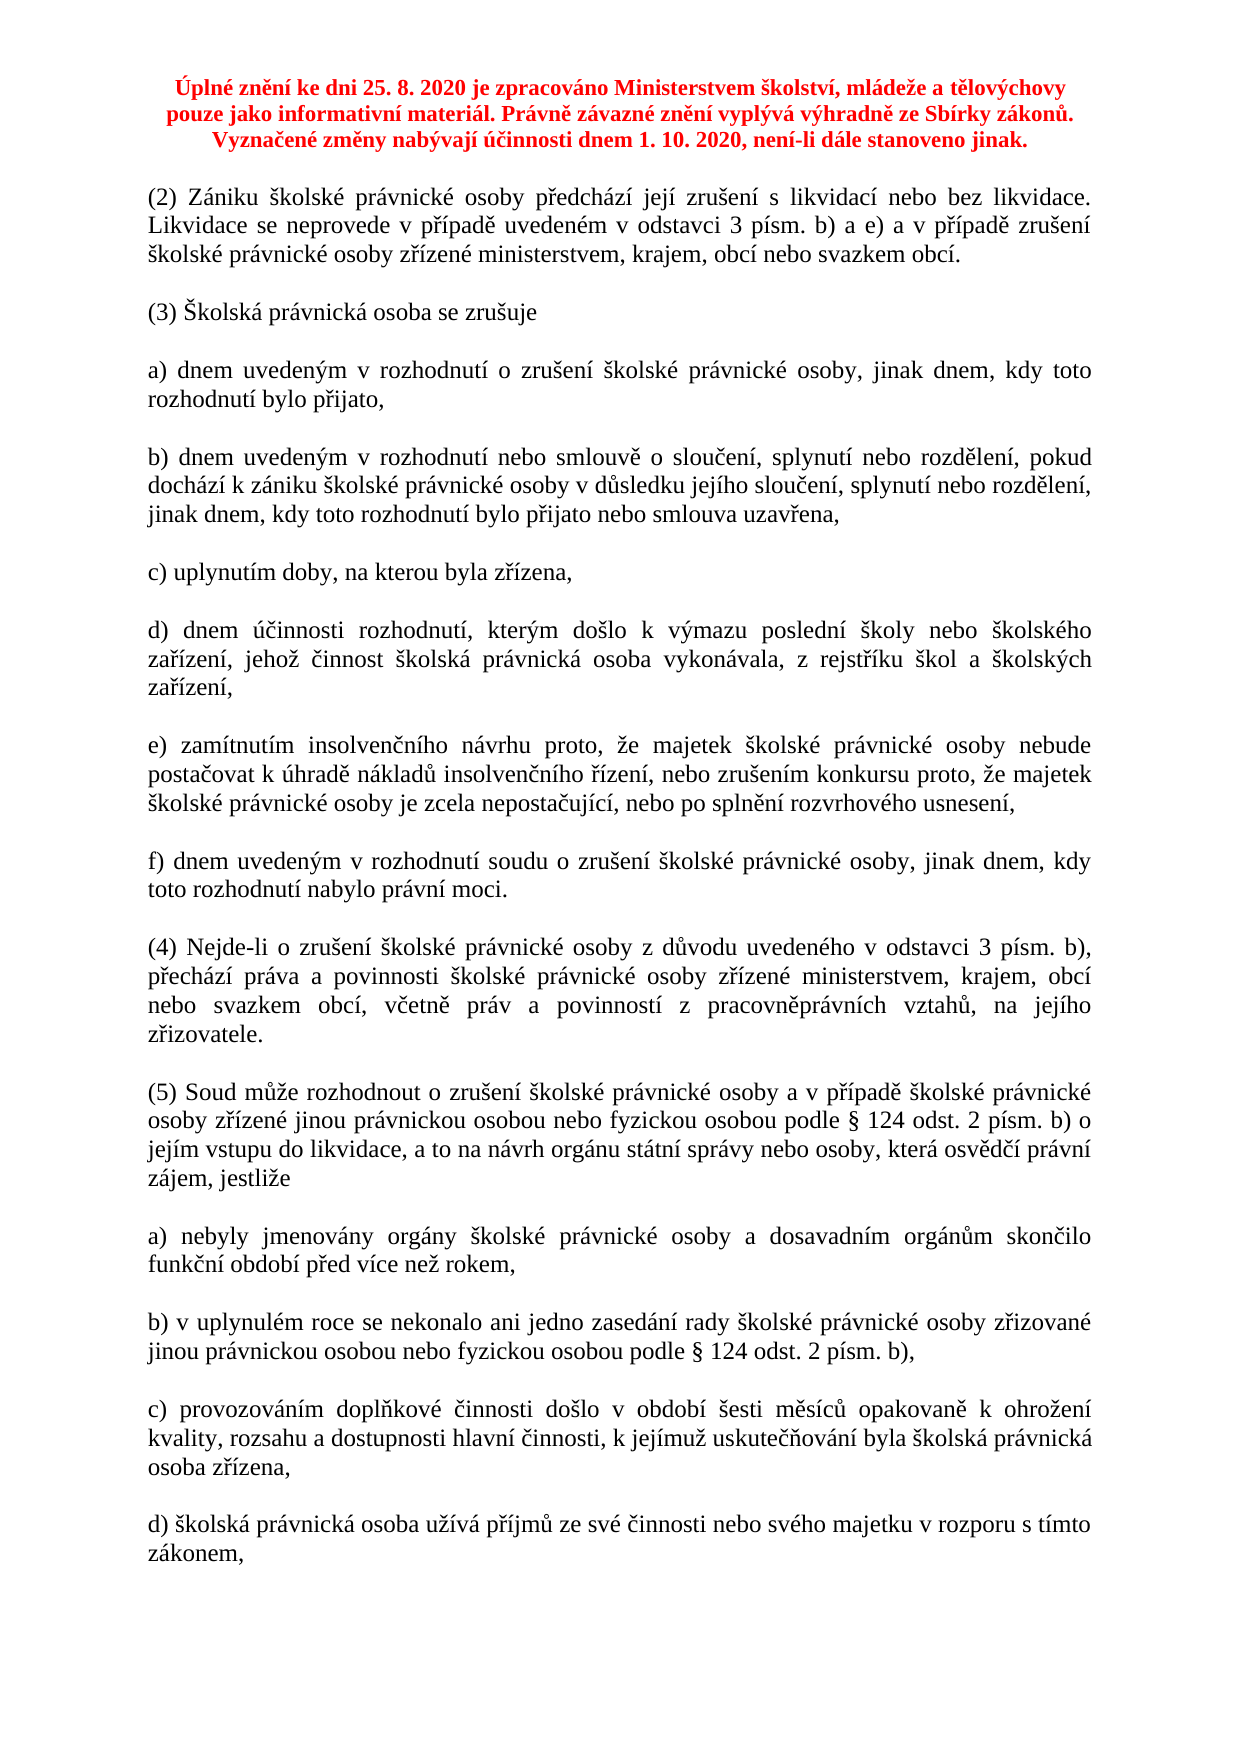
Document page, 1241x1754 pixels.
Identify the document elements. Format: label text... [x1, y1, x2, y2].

text (3) Školská právnická osoba se zrušuje [148, 297, 1093, 326]
text e) zamítnutím insolvenčního návrhu proto, že majetek školské právnické osoby nebude postačovat k úhradě nákladů insolvenčního řízení, nebo zrušením konkursu proto, že majetek školské právnické osoby je zcela nepostačující, nebo po splnění rozvrhového usnesení, [148, 730, 1093, 817]
text (2) Zániku školské právnické osoby předchází její zrušení s likvidací nebo bez likvidace. Likvidace se neprovede v případě uvedeném v odstavci 3 písm. b) a e) a v případě zrušení školské právnické osoby zřízené ministerstvem, krajem, obcí nebo svazkem obcí. [148, 182, 1093, 268]
text c) uplynutím doby, na kterou byla zřízena, [148, 557, 1093, 586]
text d) školská právnická osoba užívá příjmů ze své činnosti nebo svého majetku v rozporu s tímto zákonem, [148, 1509, 1093, 1567]
text d) dnem účinnosti rozhodnutí, kterým došlo k výmazu poslední školy nebo školského zařízení, jehož činnost školská právnická osoba vykonávala, z rejstříku škol a školských zařízení, [148, 615, 1093, 701]
text f) dnem uvedeným v rozhodnutí soudu o zrušení školské právnické osoby, jinak dnem, kdy toto rozhodnutí nabylo právní moci. [148, 846, 1093, 903]
text (4) Nejde-li o zrušení školské právnické osoby z důvodu uvedeného v odstavci 3 písm. b), přechází práva a povinnosti školské právnické osoby zřízené ministerstvem, krajem, obcí nebo svazkem obcí, včetně práv a povinností z pracovněprávních vztahů, na jejího zřizovatele. [148, 932, 1093, 1047]
text a) dnem uvedeným v rozhodnutí o zrušení školské právnické osoby, jinak dnem, kdy toto rozhodnutí bylo přijato, [148, 355, 1093, 412]
text b) v uplynulém roce se nekonalo ani jedno zasedání rady školské právnické osoby zřizované jinou právnickou osobou nebo fyzickou osobou podle § 124 odst. 2 písm. b), [148, 1307, 1093, 1365]
text (5) Soud může rozhodnout o zrušení školské právnické osoby a v případě školské právnické osoby zřízené jinou právnickou osobou nebo fyzickou osobou podle § 124 odst. 2 písm. b) o jejím vstupu do likvidace, a to na návrh orgánu státní správy nebo osoby, která osvědčí právní zájem, jestliže [148, 1077, 1093, 1192]
text c) provozováním doplňkové činnosti došlo v období šesti měsíců opakovaně k ohrožení kvality, rozsahu a dostupnosti hlavní činnosti, k jejímuž uskutečňování byla školská právnická osoba zřízena, [148, 1394, 1093, 1480]
text b) dnem uvedeným v rozhodnutí nebo smlouvě o sloučení, splynutí nebo rozdělení, pokud dochází k zániku školské právnické osoby v důsledku jejího sloučení, splynutí nebo rozdělení, jinak dnem, kdy toto rozhodnutí bylo přijato nebo smlouva uzavřena, [148, 442, 1093, 528]
text a) nebyly jmenovány orgány školské právnické osoby a dosavadním orgánům skončilo funkční období před více než rokem, [148, 1221, 1093, 1278]
